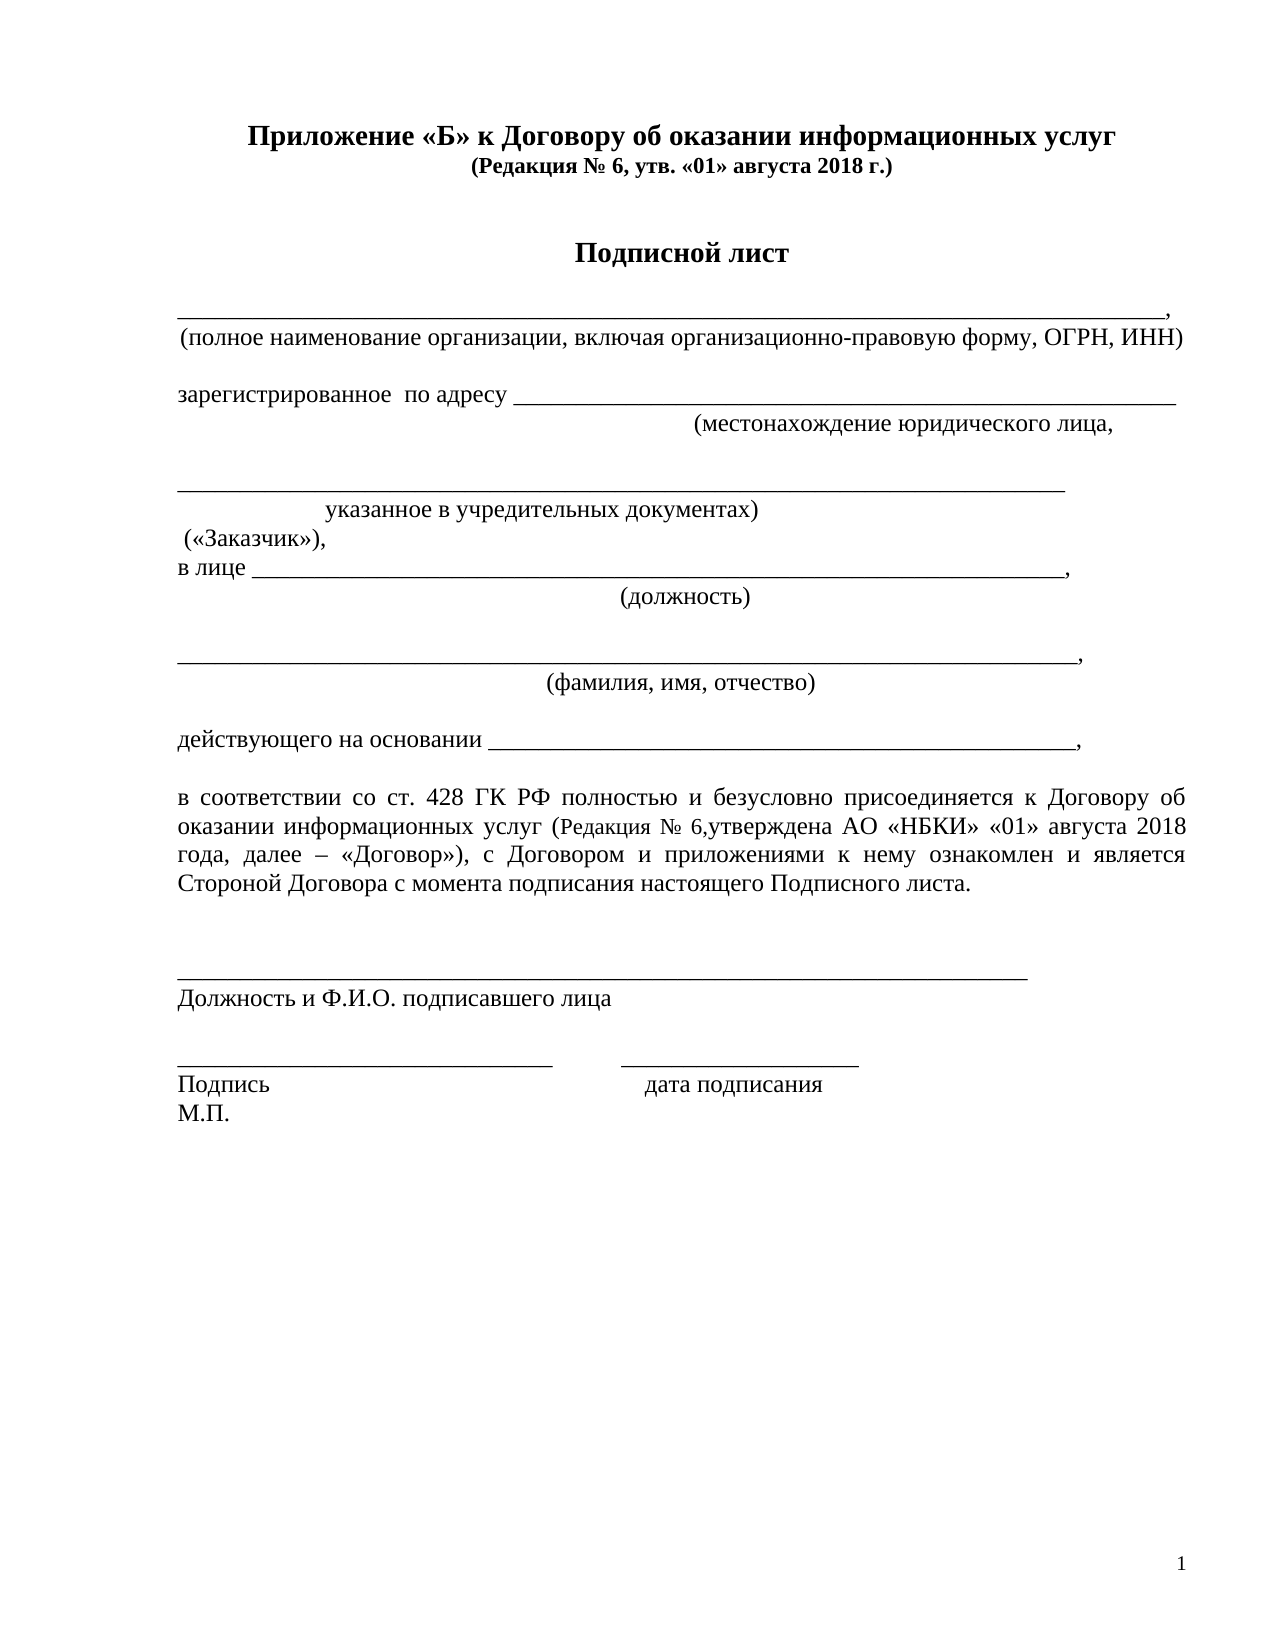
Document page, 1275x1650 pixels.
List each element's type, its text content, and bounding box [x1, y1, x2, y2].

text ______________________________ ___________________ [177, 1041, 1186, 1069]
text (местонахождение юридического лица, [177, 408, 1186, 437]
text М.П. [177, 1098, 1186, 1127]
text (полное наименование организации, включая организационно-правовую форму, ОГРН, ИНН) [177, 322, 1186, 351]
text _______________________________________________________________________ [177, 466, 1186, 494]
text указанное в учредительных документах) [177, 494, 1186, 523]
text Подпись дата подписания [177, 1069, 1186, 1098]
text в лице _________________________________________________________________, [177, 552, 1186, 581]
text (фамилия, имя, отчество) [177, 667, 1186, 696]
text Должность и Ф.И.О. подписавшего лица [177, 983, 1186, 1012]
text («Заказчик»), [177, 523, 1186, 552]
text (должность) [177, 581, 1186, 609]
text (Редакция № 6, утв. «01» августа 2018 г.) [177, 152, 1186, 178]
text ____________________________________________________________________ [177, 954, 1186, 983]
text действующего на основании _______________________________________________, [177, 724, 1186, 753]
text _______________________________________________________________________________, [177, 293, 1186, 322]
text Приложение «Б» к Договору об оказании информационных услуг [177, 118, 1186, 152]
subtitle Подписной лист [177, 236, 1186, 269]
text в соответствии со ст. 428 ГК РФ полностью и безусловно присоединяется к Договору об оказании информационных услуг (Редакция № 6,утверждена АО «НБКИ» «01» августа 2018 года, далее – «Договор»), с Договором и приложениями к нему ознакомлен и является Стороной Договора с момента подписания настоящего Подписного листа. [177, 782, 1186, 897]
text зарегистрированное по адресу _____________________________________________________ [177, 379, 1186, 408]
text ________________________________________________________________________, [177, 638, 1186, 667]
